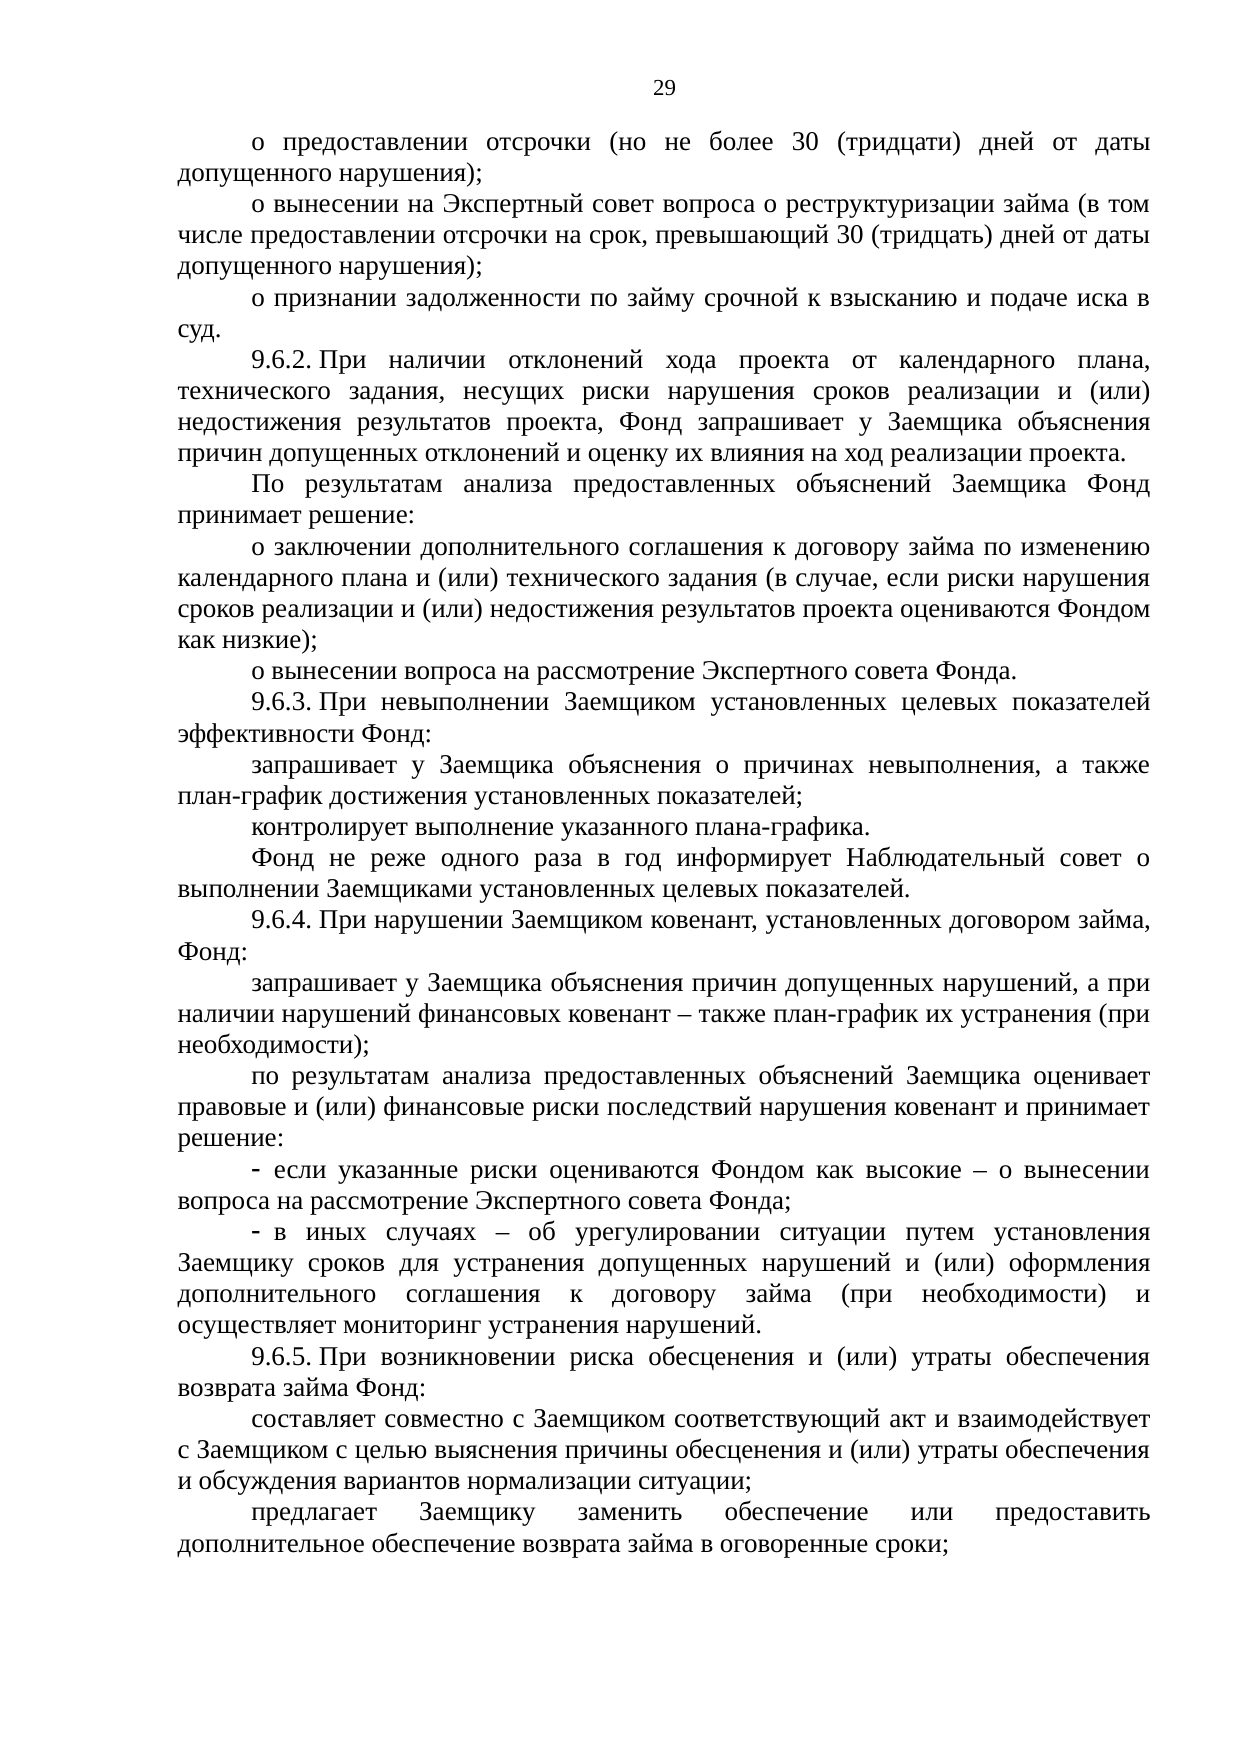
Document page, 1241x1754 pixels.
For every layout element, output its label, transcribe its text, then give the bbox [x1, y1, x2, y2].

text 9.6.4. При нарушении Заемщиком ковенант, установленных договором займа, Фонд: [177, 903, 1152, 966]
text 9.6.3. При невыполнении Заемщиком установленных целевых показателей эффективности Фонд: [177, 686, 1152, 748]
text составляет совместно с Заемщиком соответствующий акт и взаимодействует с Заемщиком с целью выяснения причины обесценения и (или) утраты обеспечения и обсуждения вариантов нормализации ситуации; [177, 1402, 1152, 1496]
text о вынесении на Экспертный совет вопроса о реструктуризации займа (в том числе предоставлении отсрочки на срок, превышающий 30 (тридцать) дней от даты допущенного нарушения); [177, 187, 1152, 281]
text запрашивает у Заемщика объяснения причин допущенных нарушений, а при наличии нарушений финансовых ковенант – также план-график их устранения (при необходимости); [177, 966, 1152, 1059]
list в иных случаях – об урегулировании ситуации путем установления Заемщику сроков для устранения допущенных нарушений и (или) оформления дополнительного соглашения к договору займа (при необходимости) и осуществляет мониторинг устранения нарушений. [177, 1215, 1152, 1340]
text о вынесении вопроса на рассмотрение Экспертного совета Фонда. [177, 654, 1152, 686]
text предлагает Заемщику заменить обеспечение или предоставить дополнительное обеспечение возврата займа в оговоренные сроки; [177, 1496, 1152, 1558]
text По результатам анализа предоставленных объяснений Заемщика Фонд принимает решение: [177, 467, 1152, 530]
text контролирует выполнение указанного плана-графика. [177, 810, 1152, 841]
text запрашивает у Заемщика объяснения о причинах невыполнения, а также план-график достижения установленных показателей; [177, 748, 1152, 810]
text 9.6.2. При наличии отклонений хода проекта от календарного плана, технического задания, несущих риски нарушения сроков реализации и (или) недостижения результатов проекта, Фонд запрашивает у Заемщика объяснения причин допущенных отклонений и оценку их влияния на ход реализации проекта. [177, 343, 1152, 467]
text Фонд не реже одного раза в год информирует Наблюдательный совет о выполнении Заемщиками установленных целевых показателей. [177, 841, 1152, 903]
text 9.6.5. При возникновении риска обесценения и (или) утраты обеспечения возврата займа Фонд: [177, 1340, 1152, 1402]
list если указанные риски оцениваются Фондом как высокие – о вынесении вопроса на рассмотрение Экспертного совета Фонда; [177, 1153, 1152, 1215]
text по результатам анализа предоставленных объяснений Заемщика оценивает правовые и (или) финансовые риски последствий нарушения ковенант и принимает решение: [177, 1059, 1152, 1153]
text о заключении дополнительного соглашения к договору займа по изменению календарного плана и (или) технического задания (в случае, если риски нарушения сроков реализации и (или) недостижения результатов проекта оцениваются Фондом как низкие); [177, 530, 1152, 654]
text о признании задолженности по займу срочной к взысканию и подаче иска в суд. [177, 281, 1152, 343]
text о предоставлении отсрочки (но не более 30 (тридцати) дней от даты допущенного нарушения); [177, 125, 1152, 187]
